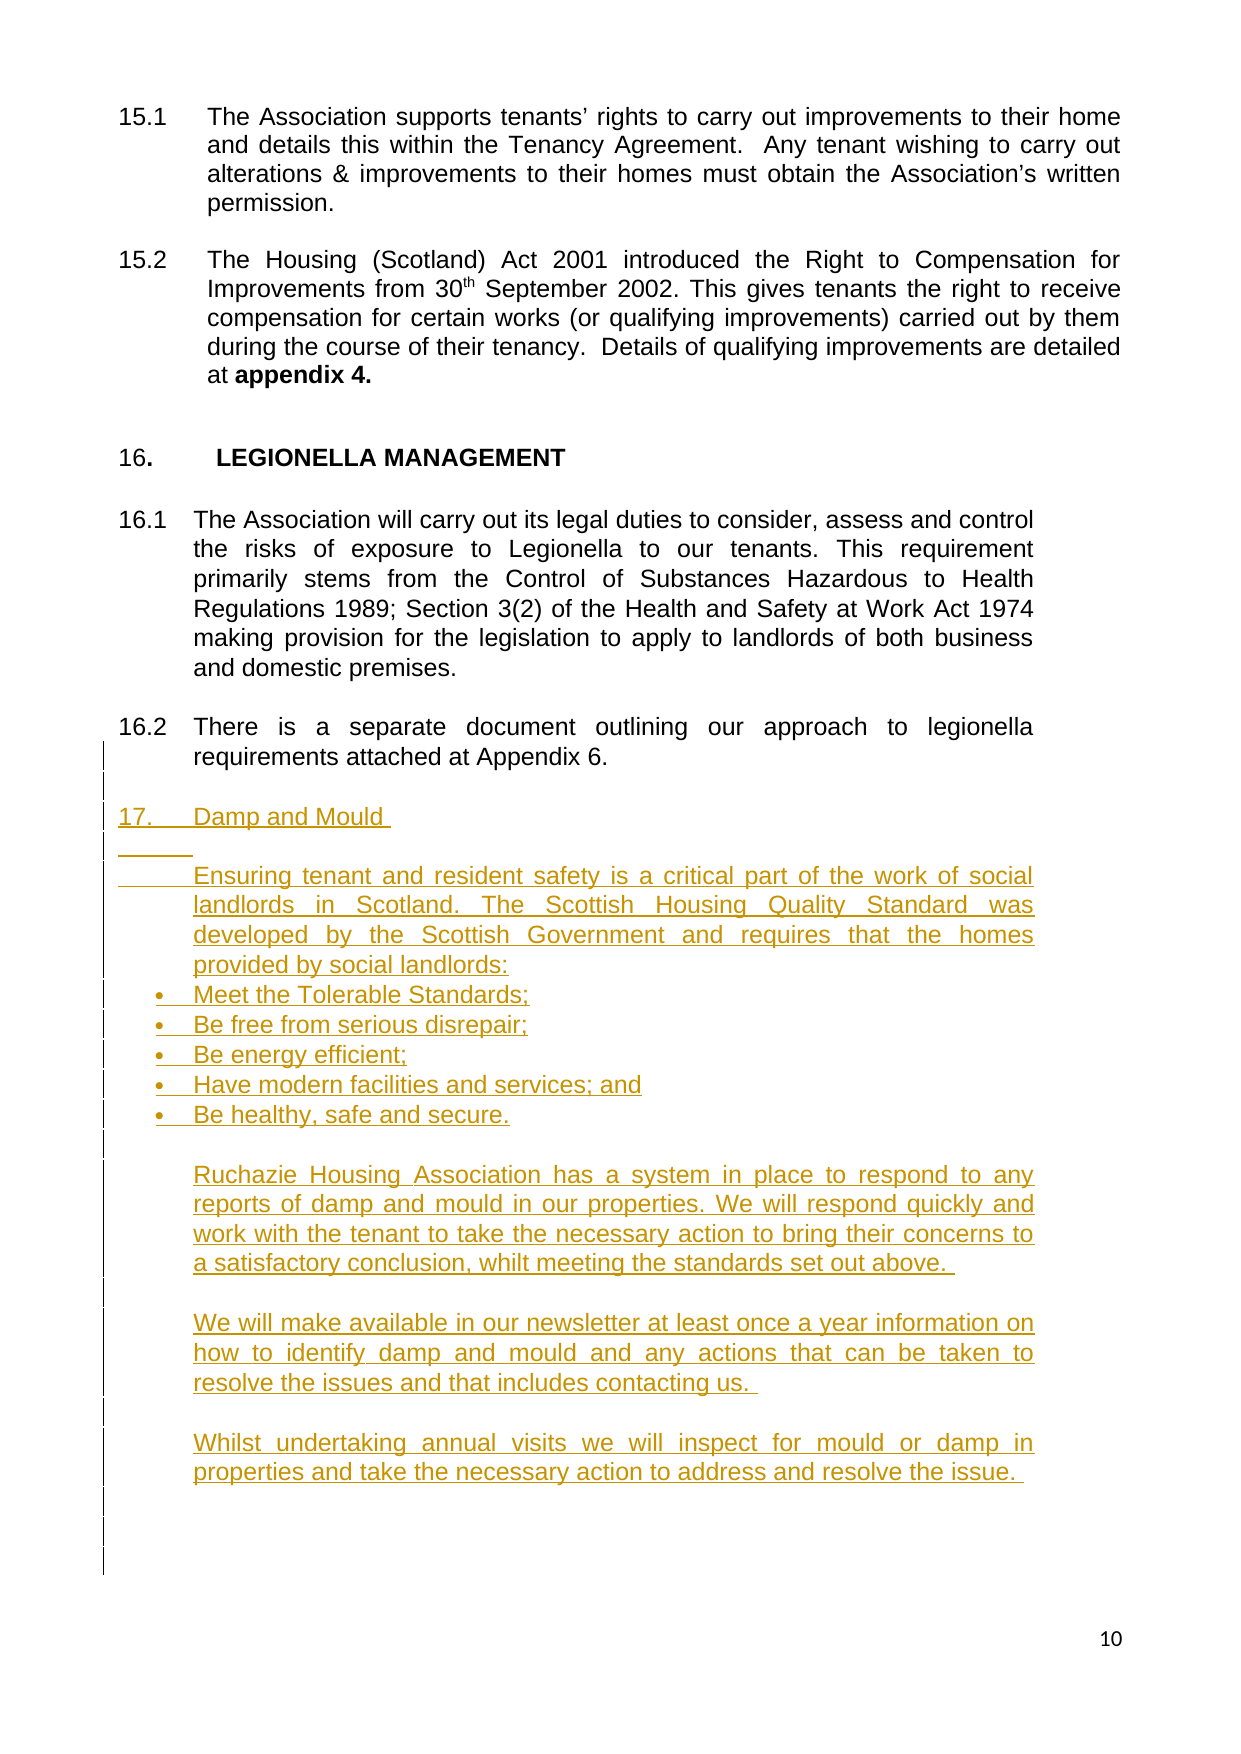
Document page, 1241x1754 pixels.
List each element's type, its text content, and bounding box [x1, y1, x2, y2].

text 16.1 The Association will carry out its legal duties to consider, assess and control the risks of exposure to Legionella to our tenants. This requirement primarily stems from the Control of Substances Hazardous to Health Regulations 1989; Section 3(2) of the Health and Safety at Work Act 1974 making provision for the legislation to apply to landlords of both business and domestic premises. [118, 505, 1035, 681]
text 16.2 There is a separate document outlining our approach to legionella requirements attached at Appendix 6. [118, 712, 1035, 770]
text 15.2 The Housing (Scotland) Act 2001 introduced the Right to Compensation for Improvements from 30th September 2002. This gives tenants the right to receive compensation for certain works (or qualifying improvements) carried out by them during the course of their tenancy. Details of qualifying improvements are detailed at appendix 4. [118, 245, 1122, 389]
text 15.1 The Association supports tenants’ rights to carry out improvements to their home and details this within the Tenancy Agreement. Any tenant wishing to carry out alterations & improvements to their homes must obtain the Association’s written permission. [118, 102, 1122, 217]
text 16. LEGIONELLA MANAGEMENT [118, 443, 1122, 472]
